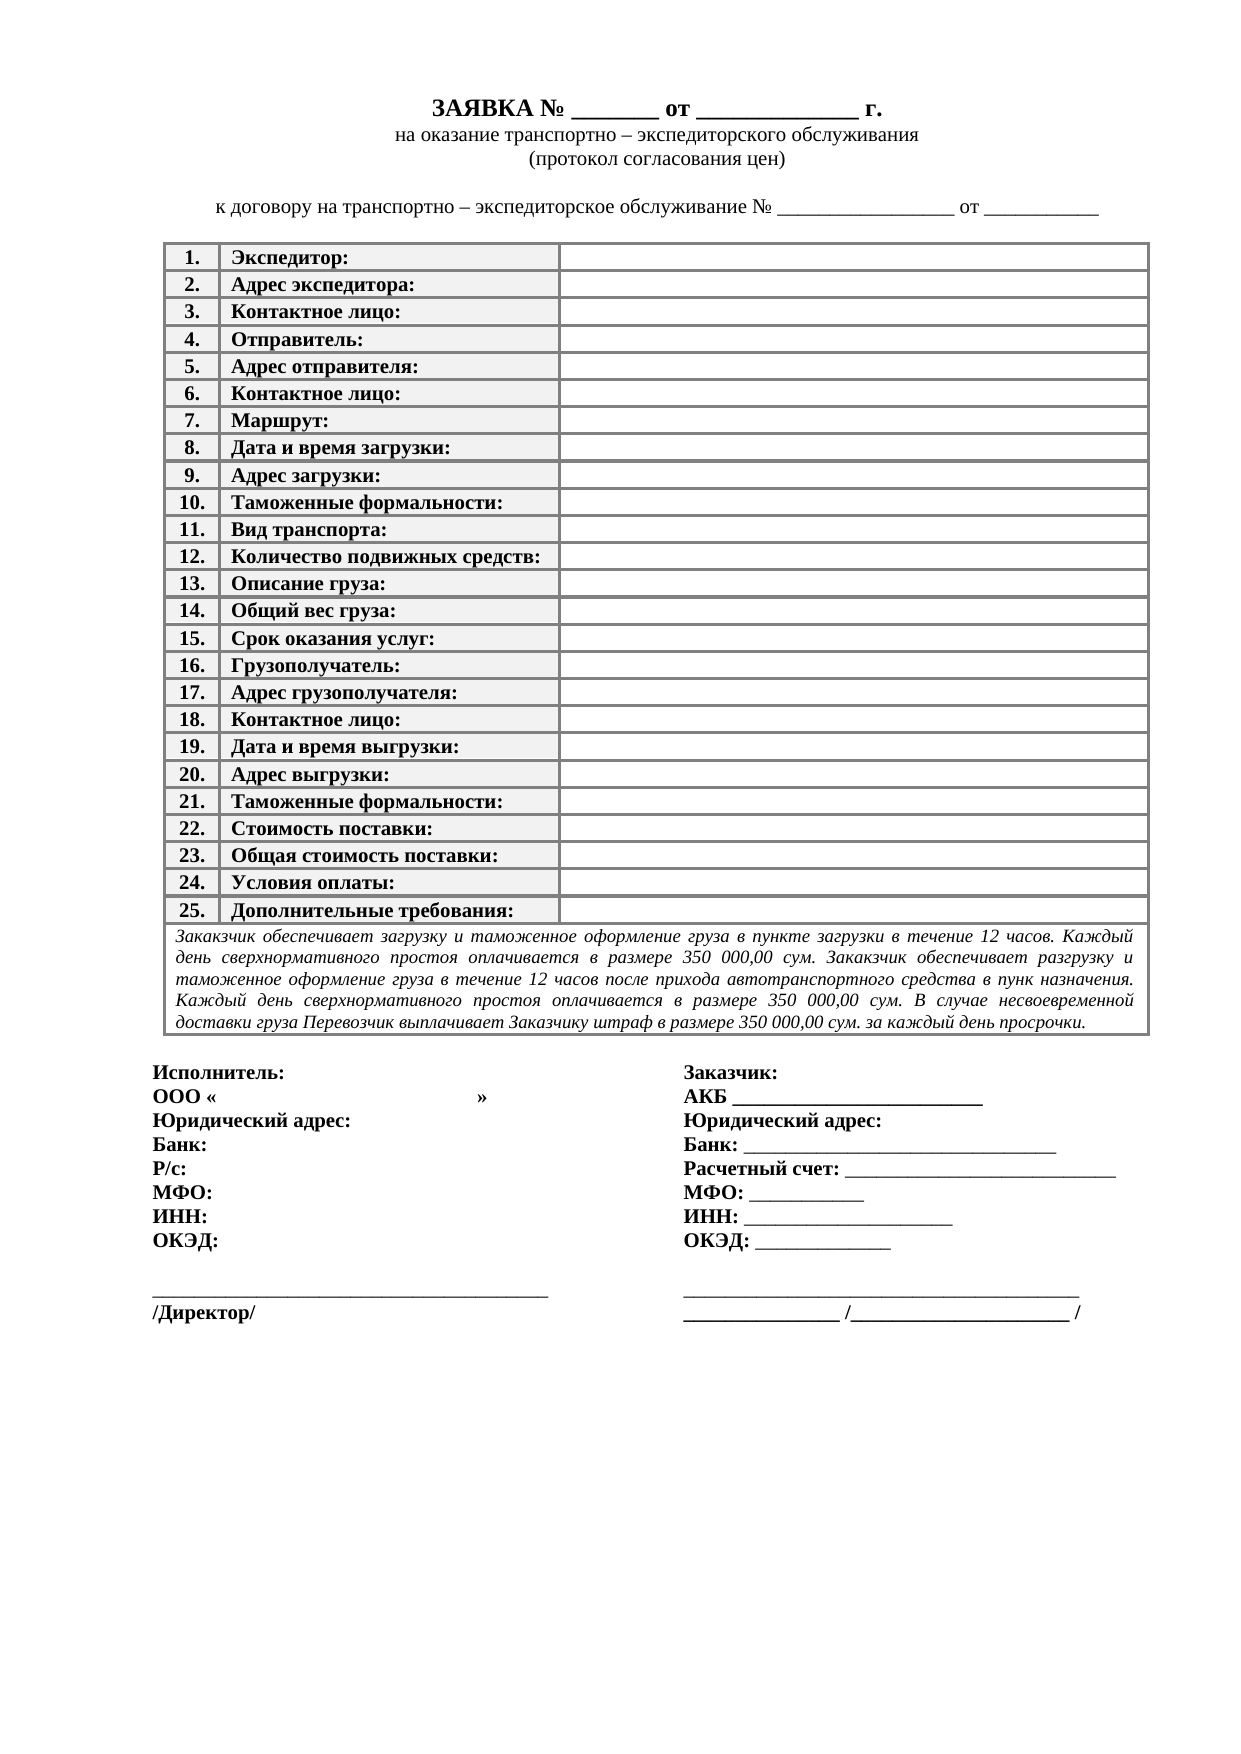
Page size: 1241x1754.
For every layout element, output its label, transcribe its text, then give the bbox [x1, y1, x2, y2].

table_cell Дата и время загрузки: [221, 435, 558, 459]
table_cell 12. [166, 544, 218, 568]
table_header Исполнитель: [141, 1060, 672, 1084]
table_cell [561, 544, 1147, 568]
table_cell 9. [166, 463, 218, 487]
table_cell [561, 354, 1147, 378]
table_cell [561, 870, 1147, 894]
table_cell 11. [166, 517, 218, 541]
table_cell [1137, 381, 1147, 405]
table_cell Количество подвижных средств: [221, 544, 558, 568]
table_cell Маршрут: [221, 408, 558, 432]
table_cell 6. [166, 381, 218, 405]
table_cell [561, 408, 1147, 432]
table_cell 13. [166, 571, 218, 595]
table_cell [561, 463, 1147, 487]
table_cell Контактное лицо: [221, 381, 558, 405]
table_cell 21. [166, 789, 218, 813]
table_cell 8. [166, 435, 218, 459]
table_cell 5. [166, 354, 218, 378]
table_cell Адрес загрузки: [221, 463, 558, 487]
table_cell Адрес грузополучателя: [221, 680, 558, 704]
table_cell Контактное лицо: [221, 707, 558, 731]
table_cell Стоимость поставки: [221, 816, 558, 840]
table_cell [561, 517, 1147, 541]
table_cell [1137, 327, 1147, 351]
table_cell 10. [166, 490, 218, 514]
table_cell 22. [166, 816, 218, 840]
table_cell АКБ ________________________ Юридический адрес: Банк: ______________________________ Расчетный счет: __________________________ МФО: ___________ ИНН: ____________________ ОКЭД: _____________ [672, 1084, 1148, 1252]
table_cell [561, 571, 1147, 595]
table_header 1. [166, 245, 218, 269]
table_cell Срок оказания услуг: [221, 626, 558, 650]
table_cell ______________________________________ _______________ /_____________________ / [672, 1252, 1148, 1324]
table_cell 2. [166, 272, 218, 296]
table_cell [561, 490, 1147, 514]
table_cell 16. [166, 653, 218, 677]
table_cell [561, 734, 1147, 758]
table_cell [561, 435, 1147, 459]
table_cell Закакзчик обеспечивает загрузку и таможенное оформление груза в пункте загрузки в течение 12 часов. Каждый день сверхнормативного простоя оплачивается в размере 350 000,00 сум. Закакзчик обеспечивает разгрузку и таможенное оформление груза в течение 12 часов после прихода автотранспортного средства в пунк назначения. Каждый день сверхнормативного простоя оплачивается в размере 350 000,00 сум. В случае несвоевременной доставки груза Перевозчик выплачивает Заказчику штраф в размере 350 000,00 сум. за каждый день просрочки. [166, 925, 1147, 1032]
text (протокол согласования цен) [162, 146, 1152, 170]
table_cell Таможенные формальности: [221, 490, 558, 514]
table_cell Общая стоимость поставки: [221, 843, 558, 867]
table_cell [561, 299, 1147, 323]
table_cell 18. [166, 707, 218, 731]
table_cell [561, 816, 1147, 840]
table_header Заказчик: [672, 1060, 1148, 1084]
table_cell 19. [166, 734, 218, 758]
table_cell Адрес отправителя: [221, 354, 558, 378]
table_cell 3. [166, 299, 218, 323]
subtitle ЗАЯВКА № _______ от _____________ г. [162, 93, 1152, 122]
table_cell Общий вес груза: [221, 599, 558, 622]
table_cell 14. [166, 599, 218, 622]
table_cell Дополнительные требования: [221, 898, 558, 922]
table_cell 7. [166, 408, 218, 432]
table_cell [561, 898, 1147, 922]
table_cell [561, 653, 1147, 677]
table_cell 15. [166, 626, 218, 650]
table_cell [561, 789, 1147, 813]
table_cell [561, 762, 1147, 786]
table_cell 4. [166, 327, 218, 351]
table_cell ______________________________________ /Директор/ [141, 1252, 672, 1324]
table_cell [561, 626, 1147, 650]
table_cell Отправитель: [221, 327, 558, 351]
table_cell 24. [166, 870, 218, 894]
table_cell [561, 272, 1147, 296]
text к договору на транспортно – экспедиторское обслуживание № _________________ от ___________ [162, 194, 1152, 218]
table_cell Грузополучатель: [221, 653, 558, 677]
table_cell [561, 843, 1147, 867]
table_cell 20. [166, 762, 218, 786]
table_cell 17. [166, 680, 218, 704]
table_cell ООО « » Юридический адрес: Банк: Р/с: МФО: ИНН: ОКЭД: [141, 1084, 672, 1252]
table_cell [561, 599, 1147, 622]
table_cell Описание груза: [221, 571, 558, 595]
table_cell Дата и время выгрузки: [221, 734, 558, 758]
table_cell 25. [166, 898, 218, 922]
table_cell Контактное лицо: [221, 299, 558, 323]
table_header [561, 245, 1147, 269]
table_cell [561, 707, 1147, 731]
table_cell Адрес выгрузки: [221, 762, 558, 786]
table_cell [561, 381, 570, 405]
table_cell Условия оплаты: [221, 870, 558, 894]
text на оказание транспортно – экспедиторского обслуживания [162, 122, 1152, 146]
table_header Экспедитор: [221, 245, 558, 269]
table_cell Вид транспорта: [221, 517, 558, 541]
table_cell Таможенные формальности: [221, 789, 558, 813]
table_cell 23. [166, 843, 218, 867]
table_cell [561, 327, 570, 351]
table_cell [561, 680, 1147, 704]
table_cell Адрес экспедитора: [221, 272, 558, 296]
